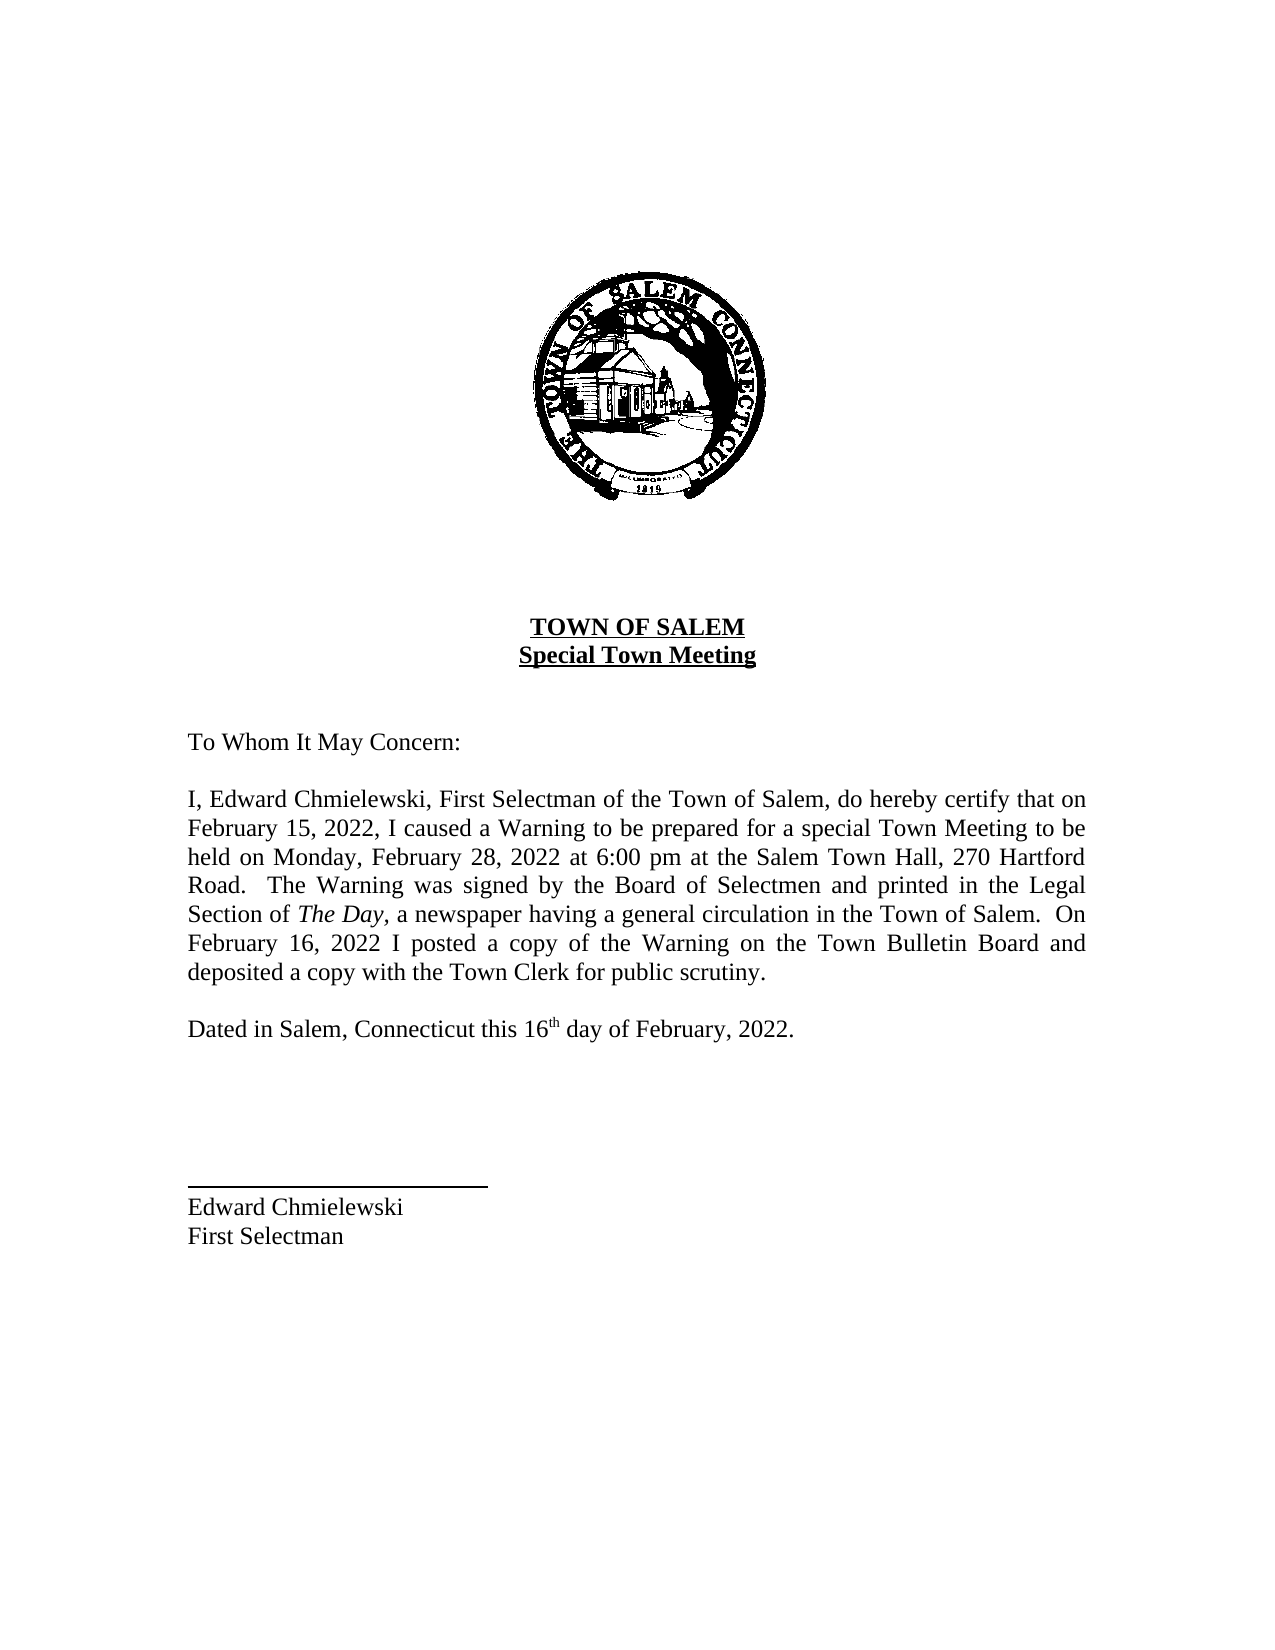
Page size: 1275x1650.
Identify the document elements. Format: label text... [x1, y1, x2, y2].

title TOWN OF SALEM [187, 612, 1087, 640]
text I, Edward Chmielewski, First Selectman of the Town of Salem, do hereby certify that on February 15, 2022, I caused a Warning to be prepared for a special Town Meeting to be held on Monday, February 28, 2022 at 6:00 pm at the Salem Town Hall, 270 Hartford Road. The Warning was signed by the Board of Selectmen and printed in the Legal Section of The Day, a newspaper having a general circulation in the Town of Salem. On February 16, 2022 I posted a copy of the Warning on the Town Bulletin Board and deposited a copy with the Town Clerk for public scrutiny. [187, 784, 1087, 985]
subtitle Special Town Meeting [187, 640, 1087, 669]
picture [525, 263, 773, 510]
text To Whom It May Concern: [187, 727, 1087, 755]
subtitle Edward Chmielewski [187, 1192, 1087, 1221]
text Dated in Salem, Connecticut this 16th day of February, 2022. [187, 1014, 1087, 1043]
subtitle First Selectman [187, 1221, 1087, 1249]
